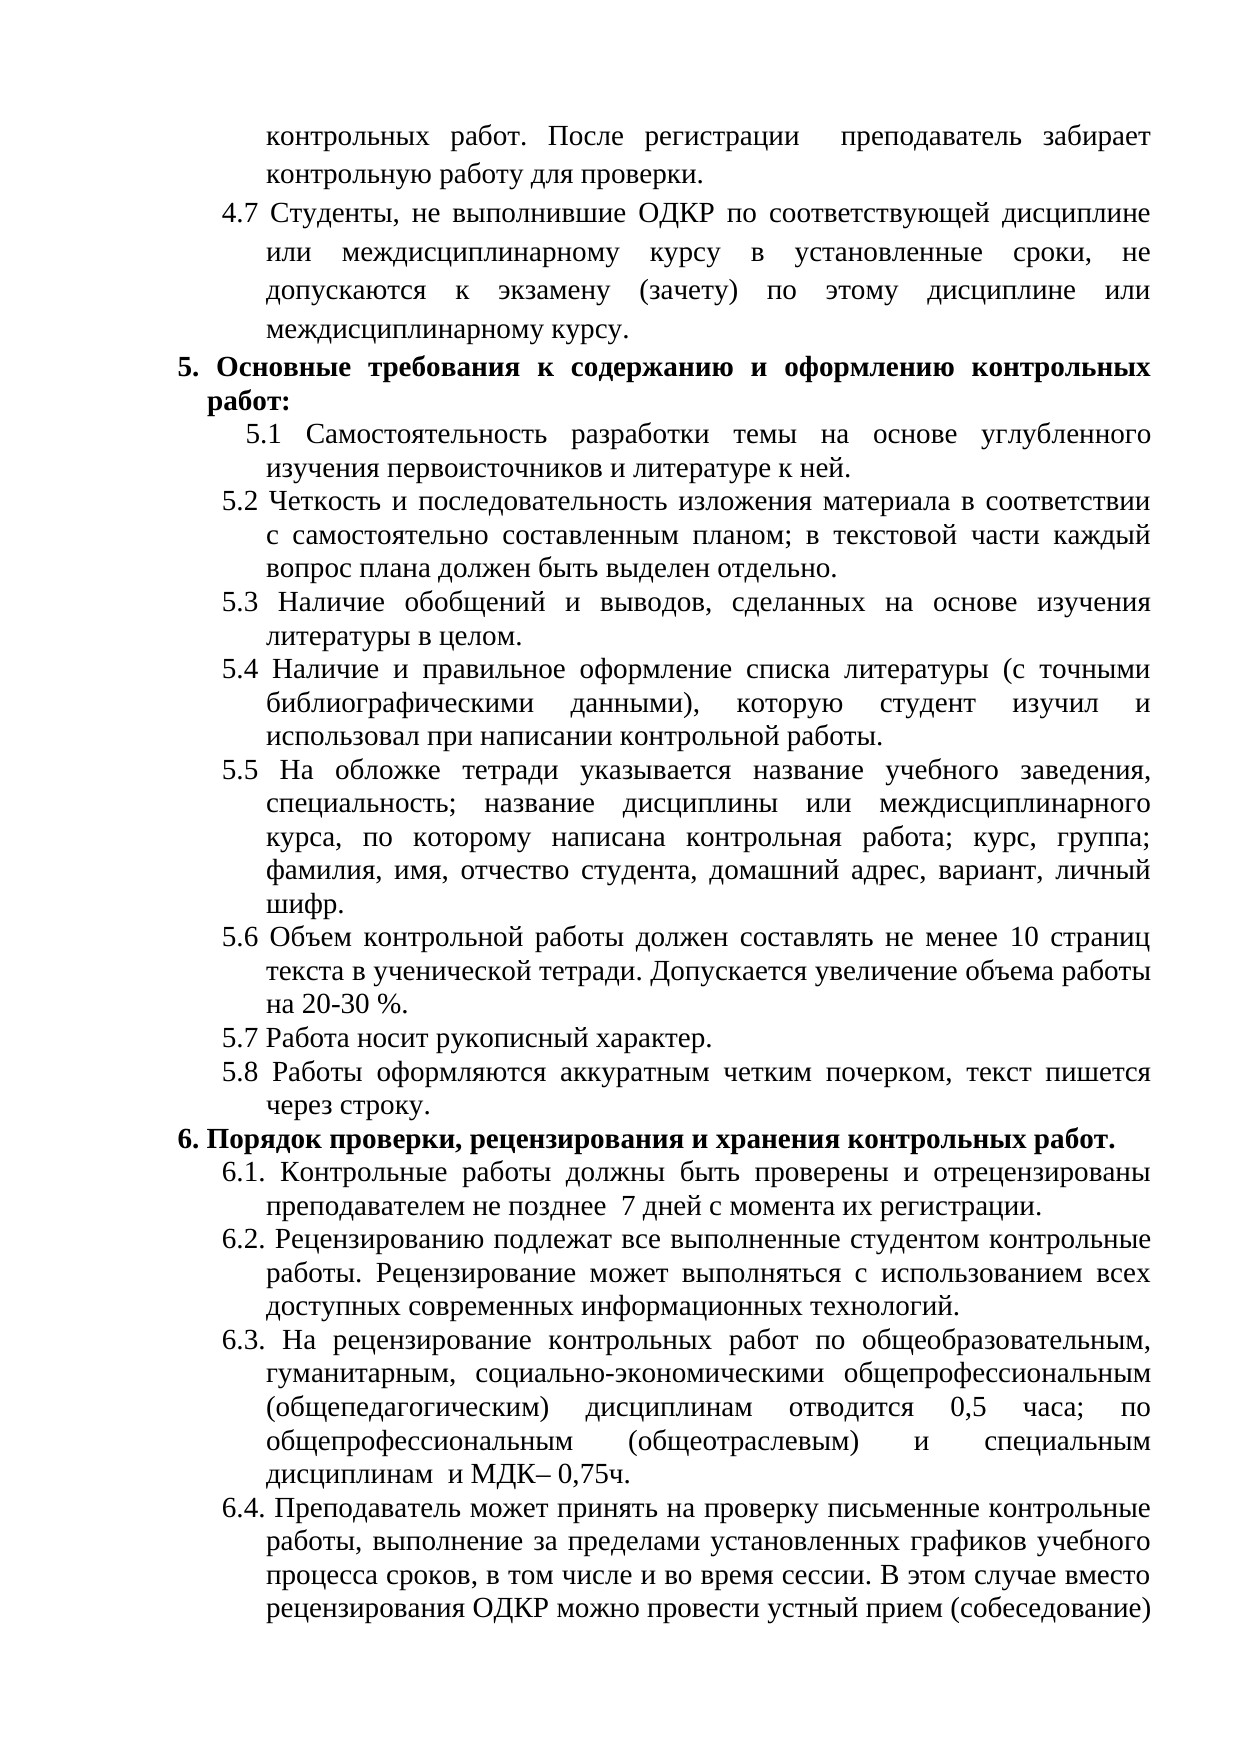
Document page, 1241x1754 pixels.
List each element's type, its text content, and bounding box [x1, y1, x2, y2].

text 6.2. Рецензированию подлежат все выполненные студентом контрольные работы. Рецензирование может выполняться с использованием всех доступных современных информационных технологий. [222, 1221, 1152, 1322]
text 6.3. На рецензирование контрольных работ по общеобразовательным, гуманитарным, социально-экономическими общепрофессиональным (общепедагогическим) дисциплинам отводится 0,5 часа; по общепрофессиональным (общеотраслевым) и специальным дисциплинам и МДК– 0,75ч. [222, 1322, 1152, 1490]
text 5.5 На обложке тетради указывается название учебного заведения, специальность; название дисциплины или междисциплинарного курса, по которому написана контрольная работа; курс, группа; фамилия, имя, отчество студента, домашний адрес, вариант, личный шифр. [222, 752, 1152, 919]
text 5. Основные требования к содержанию и оформлению контрольных работ: [177, 349, 1152, 416]
text 5.7 Работа носит рукописный характер. [222, 1020, 1152, 1054]
text 5.1 Самостоятельность разработки темы на основе углубленного изучения первоисточников и литературе к ней. [222, 416, 1152, 483]
text 5.6 Объем контрольной работы должен составлять не менее 10 страниц текста в ученической тетради. Допускается увеличение объема работы на 20-30 %. [222, 919, 1152, 1020]
text 5.8 Работы оформляются аккуратным четким почерком, текст пишется через строку. [222, 1054, 1152, 1121]
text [222, 1490, 1152, 1624]
list 4.7 Студенты, не выполнившие ОДКР по соответствующей дисциплине или междисциплинарному курсу в установленные сроки, не допускаются к экзамену (зачету) по этому дисциплине или междисциплинарному курсу. [222, 195, 1152, 344]
text 5.3 Наличие обобщений и выводов, сделанных на основе изучения литературы в целом. [222, 584, 1152, 651]
text 6.1. Контрольные работы должны быть проверены и отрецензированы преподавателем не позднее 7 дней с момента их регистрации. [222, 1154, 1152, 1221]
text 5.2 Четкость и последовательность изложения материала в соответствии с самостоятельно составленным планом; в текстовой части каждый вопрос плана должен быть выделен отдельно. [222, 483, 1152, 584]
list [222, 118, 1152, 190]
text 5.4 Наличие и правильное оформление списка литературы (с точными библиографическими данными), которую студент изучил и использовал при написании контрольной работы. [222, 651, 1152, 752]
text 6. Порядок проверки, рецензирования и хранения контрольных работ. [177, 1121, 1152, 1154]
